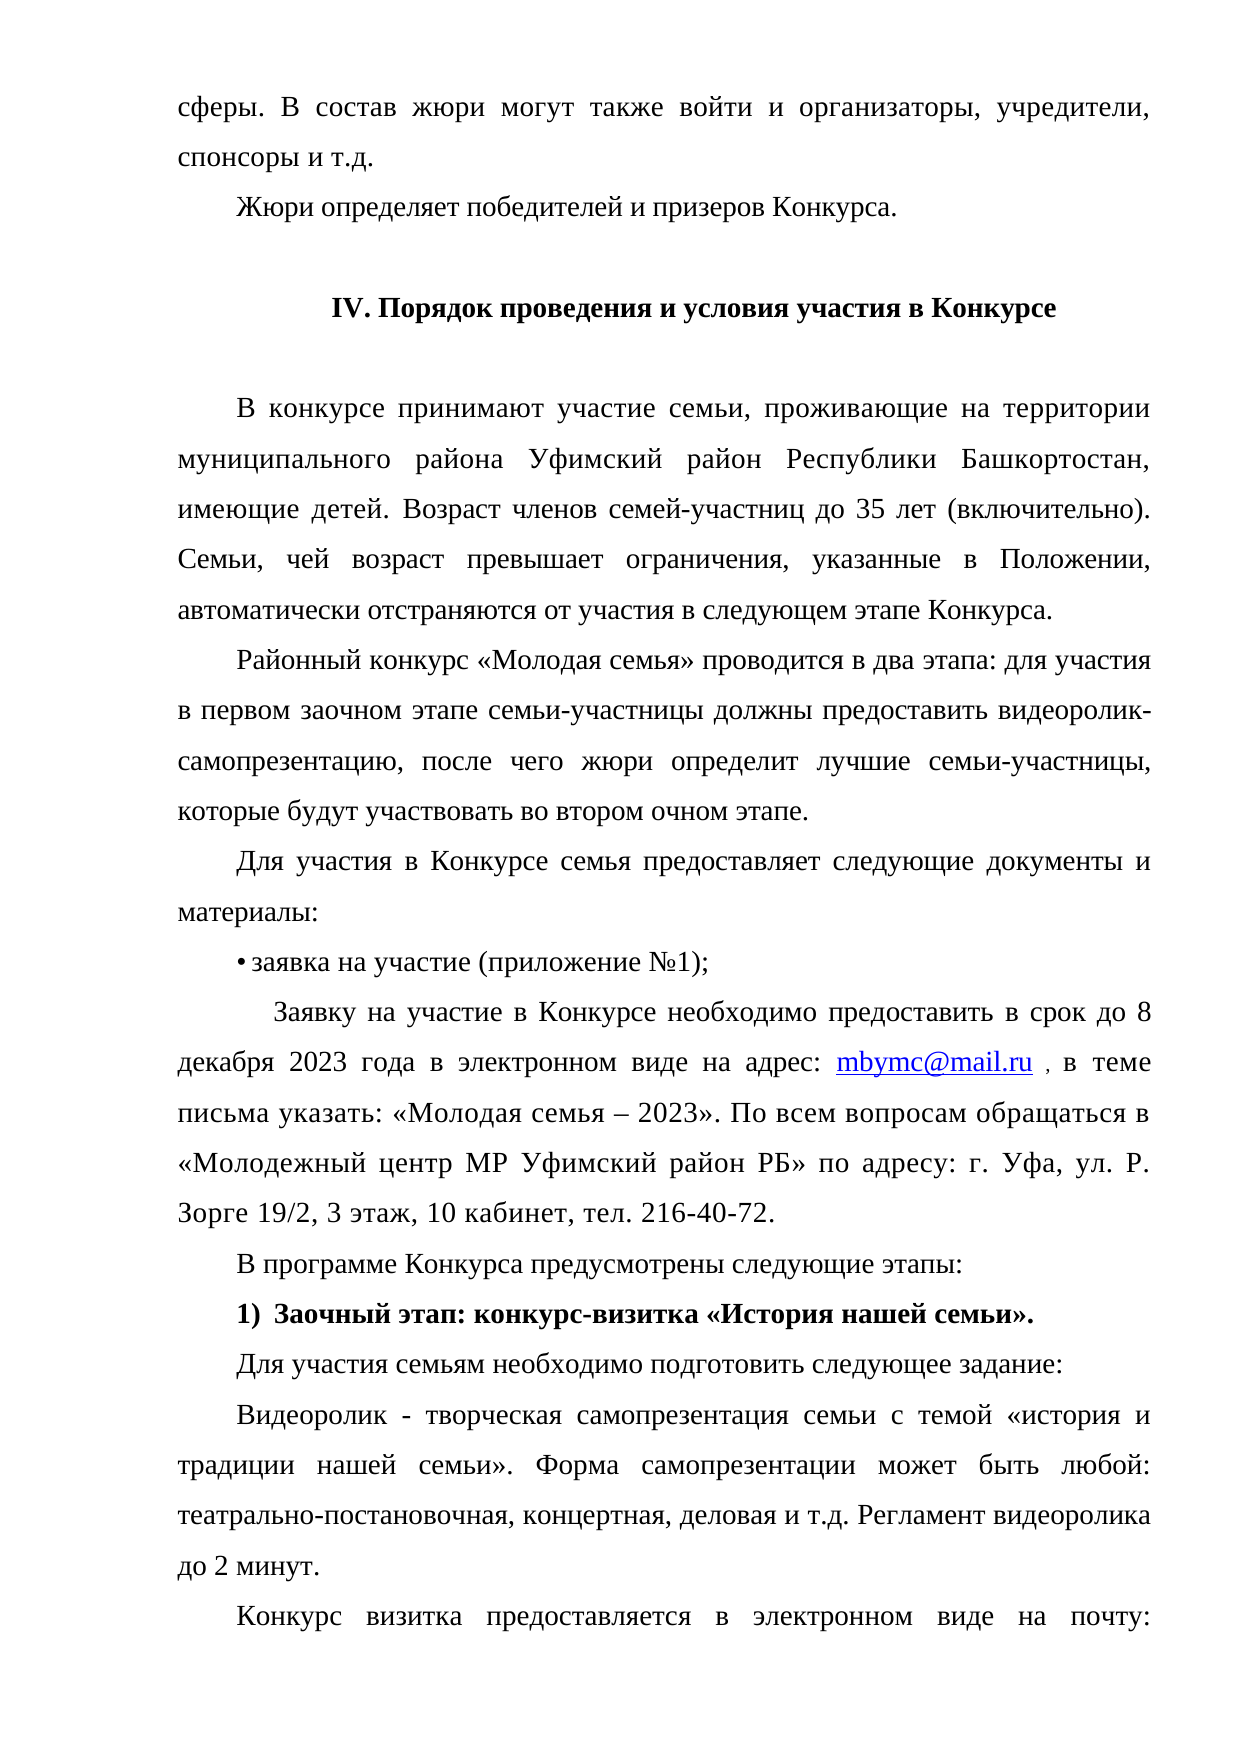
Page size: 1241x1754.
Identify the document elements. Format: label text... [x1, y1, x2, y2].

text Заявку на участие в Конкурсе необходимо предоставить в срок до 8 декабря 2023 года в электронном виде на адрес: mbymc@mail.ru , в теме письма указать: «Молодая семья – 2023». По всем вопросам обращаться в «Молодежный центр МР Уфимский район РБ» по адресу: г. Уфа, ул. Р. Зорге 19/2, 3 этаж, 10 кабинет, тел. 216-40-72. [177, 994, 1152, 1229]
text Видеоролик - творческая самопрезентация семьи с темой «история и традиции нашей семьи». Форма самопрезентации может быть любой: театрально-постановочная, концертная, деловая и т.д. Регламент видеоролика до 2 минут. [177, 1397, 1152, 1581]
text Для участия в Конкурсе семья предоставляет следующие документы и материалы: [177, 843, 1152, 927]
text В программе Конкурса предусмотрены следующие этапы: [177, 1246, 1152, 1279]
list Заочный этап: конкурс-визитка «История нашей семьи». [236, 1296, 1152, 1330]
text В конкурсе принимают участие семьи, проживающие на территории муниципального района Уфимский район Республики Башкортостан, имеющие детей. Возраст членов семей-участниц до 35 лет (включительно). Семьи, чей возраст превышает ограничения, указанные в Положении, автоматически отстраняются от участия в следующем этапе Конкурса. [177, 391, 1152, 625]
list Жюри определяет победителей и призеров Конкурса. [177, 189, 1152, 223]
list заявка на участие (приложение №1); [177, 944, 1152, 977]
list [177, 89, 1152, 172]
text Для участия семьям необходимо подготовить следующее задание: [236, 1346, 1152, 1380]
text Районный конкурс «Молодая семья» проводится в два этапа: для участия в первом заочном этапе семьи-участницы должны предоставить видеоролик-самопрезентацию, после чего жюри определит лучшие семьи-участницы, которые будут участвовать во втором очном этапе. [177, 642, 1152, 827]
text IV. Порядок проведения и условия участия в Конкурсе [177, 290, 1152, 323]
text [177, 1598, 1152, 1632]
